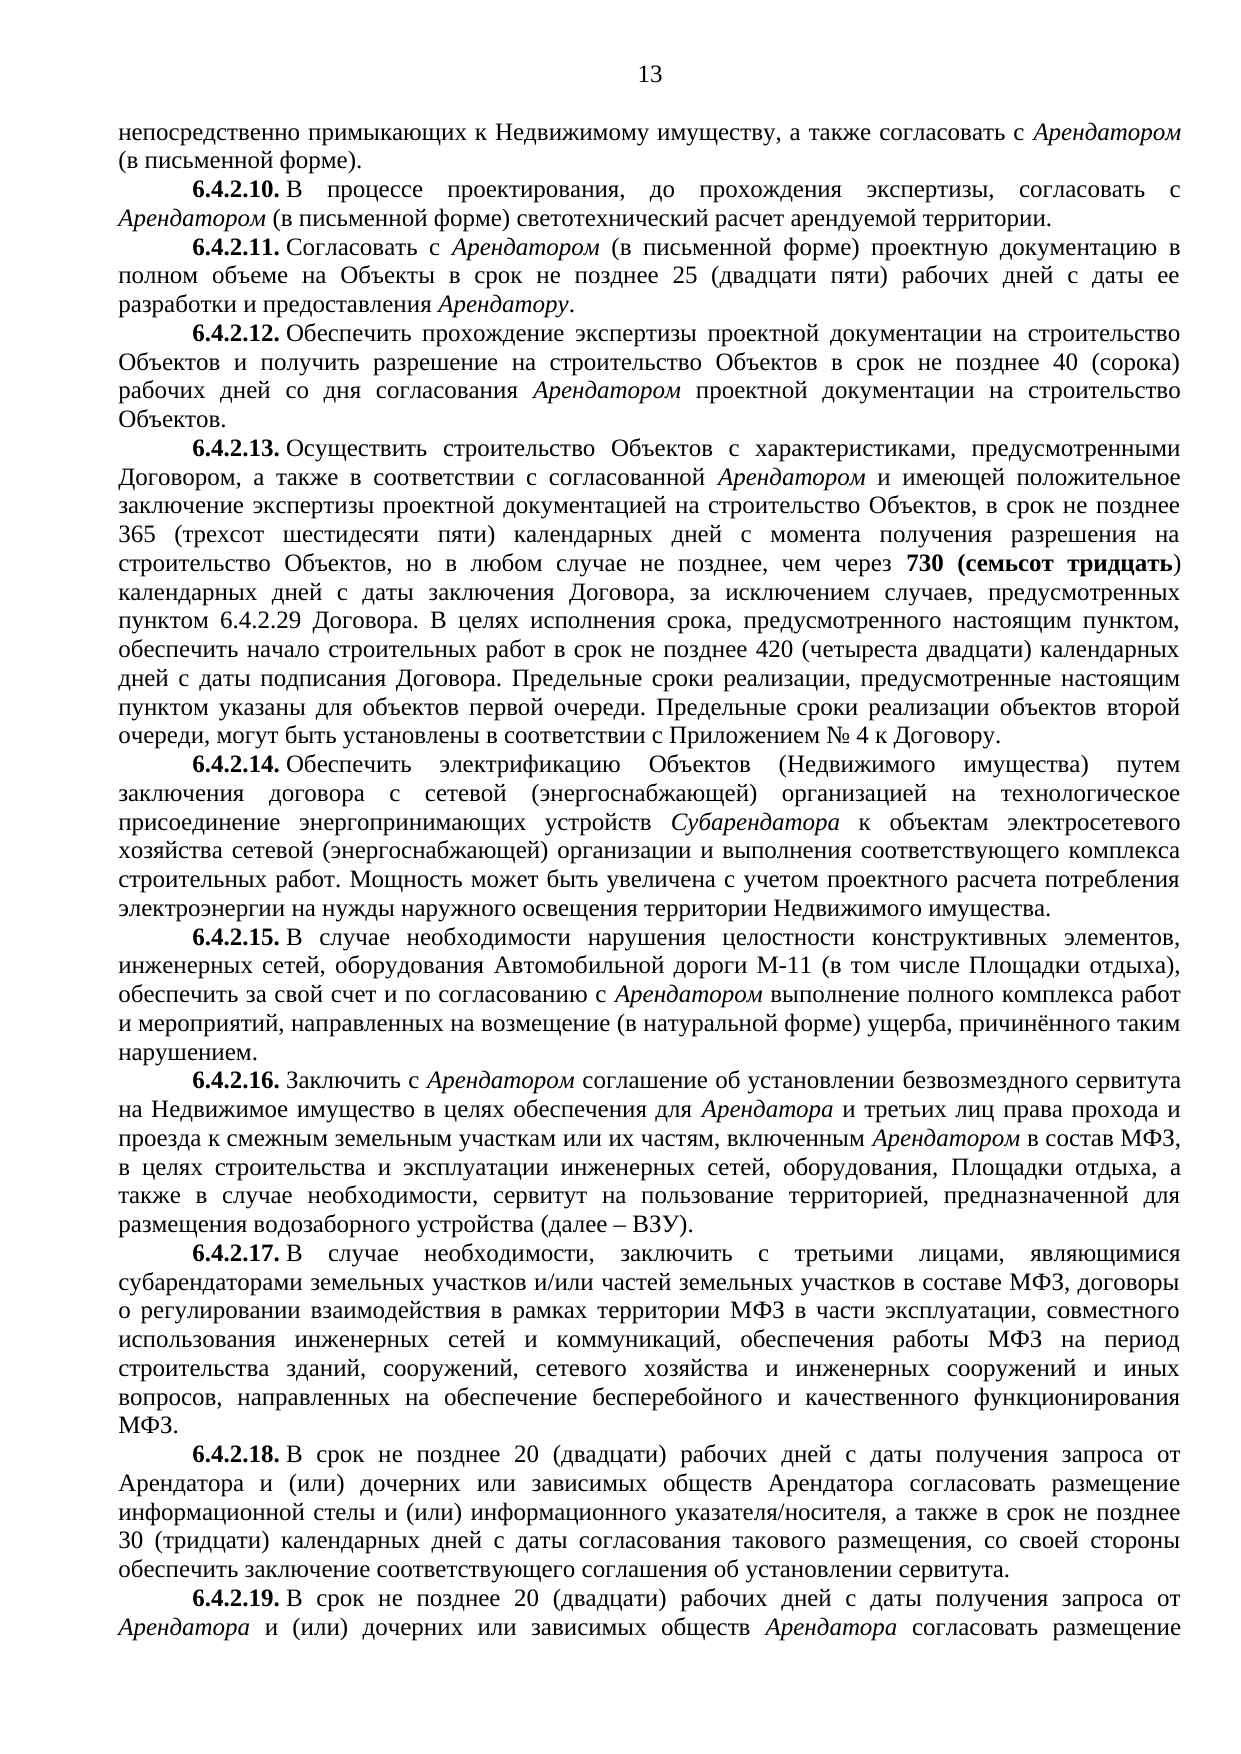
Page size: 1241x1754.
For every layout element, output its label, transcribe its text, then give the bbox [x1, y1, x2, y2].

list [118, 117, 1181, 174]
list Осуществить строительство Объектов с характеристиками, предусмотренными Договором, а также в соответствии с согласованной Арендатором и имеющей положительное заключение экспертизы проектной документацией на строительство Объектов, в срок не позднее 365 (трехсот шестидесяти пяти) календарных дней с момента получения разрешения на строительство Объектов, но в любом случае не позднее, чем через 730 (семьсот тридцать) календарных дней с даты заключения Договора, за исключением случаев, предусмотренных пунктом 6.4.2.29 Договора. В целях исполнения срока, предусмотренного настоящим пунктом, обеспечить начало строительных работ в срок не позднее 420 (четыреста двадцати) календарных дней с даты подписания Договора. Предельные сроки реализации, предусмотренные настоящим пунктом указаны для объектов первой очереди. Предельные сроки реализации объектов второй очереди, могут быть установлены в соответствии с Приложением № 4 к Договору. [118, 433, 1181, 749]
list В случае необходимости, заключить с третьими лицами, являющимися субарендаторами земельных участков и/или частей земельных участков в составе МФЗ, договоры о регулировании взаимодействия в рамках территории МФЗ в части эксплуатации, совместного использования инженерных сетей и коммуникаций, обеспечения работы МФЗ на период строительства зданий, сооружений, сетевого хозяйства и инженерных сооружений и иных вопросов, направленных на обеспечение бесперебойного и качественного функционирования МФЗ. [118, 1238, 1181, 1439]
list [118, 1583, 1181, 1640]
list Заключить с Арендатором соглашение об установлении безвозмездного сервитута на Недвижимое имущество в целях обеспечения для Арендатора и третьих лиц права прохода и проезда к смежным земельным участкам или их частям, включенным Арендатором в состав МФЗ, в целях строительства и эксплуатации инженерных сетей, оборудования, Площадки отдыха, а также в случае необходимости, сервитут на пользование территорией, предназначенной для размещения водозаборного устройства (далее – ВЗУ). [118, 1065, 1181, 1238]
list Обеспечить прохождение экспертизы проектной документации на строительство Объектов и получить разрешение на строительство Объектов в срок не позднее 40 (сорока) рабочих дней со дня согласования Арендатором проектной документации на строительство Объектов. [118, 318, 1181, 433]
list В процессе проектирования, до прохождения экспертизы, согласовать с Арендатором (в письменной форме) светотехнический расчет арендуемой территории. [118, 174, 1181, 232]
list Согласовать с Арендатором (в письменной форме) проектную документацию в полном объеме на Объекты в срок не позднее 25 (двадцати пяти) рабочих дней с даты ее разработки и предоставления Арендатору. [118, 232, 1181, 318]
list В случае необходимости нарушения целостности конструктивных элементов, инженерных сетей, оборудования Автомобильной дороги М-11 (в том числе Площадки отдыха), обеспечить за свой счет и по согласованию с Арендатором выполнение полного комплекса работ и мероприятий, направленных на возмещение (в натуральной форме) ущерба, причинённого таким нарушением. [118, 922, 1181, 1065]
list Обеспечить электрификацию Объектов (Недвижимого имущества) путем заключения договора с сетевой (энергоснабжающей) организацией на технологическое присоединение энергопринимающих устройств Субарендатора к объектам электросетевого хозяйства сетевой (энергоснабжающей) организации и выполнения соответствующего комплекса строительных работ. Мощность может быть увеличена с учетом проектного расчета потребления электроэнергии на нужды наружного освещения территории Недвижимого имущества. [118, 749, 1181, 922]
